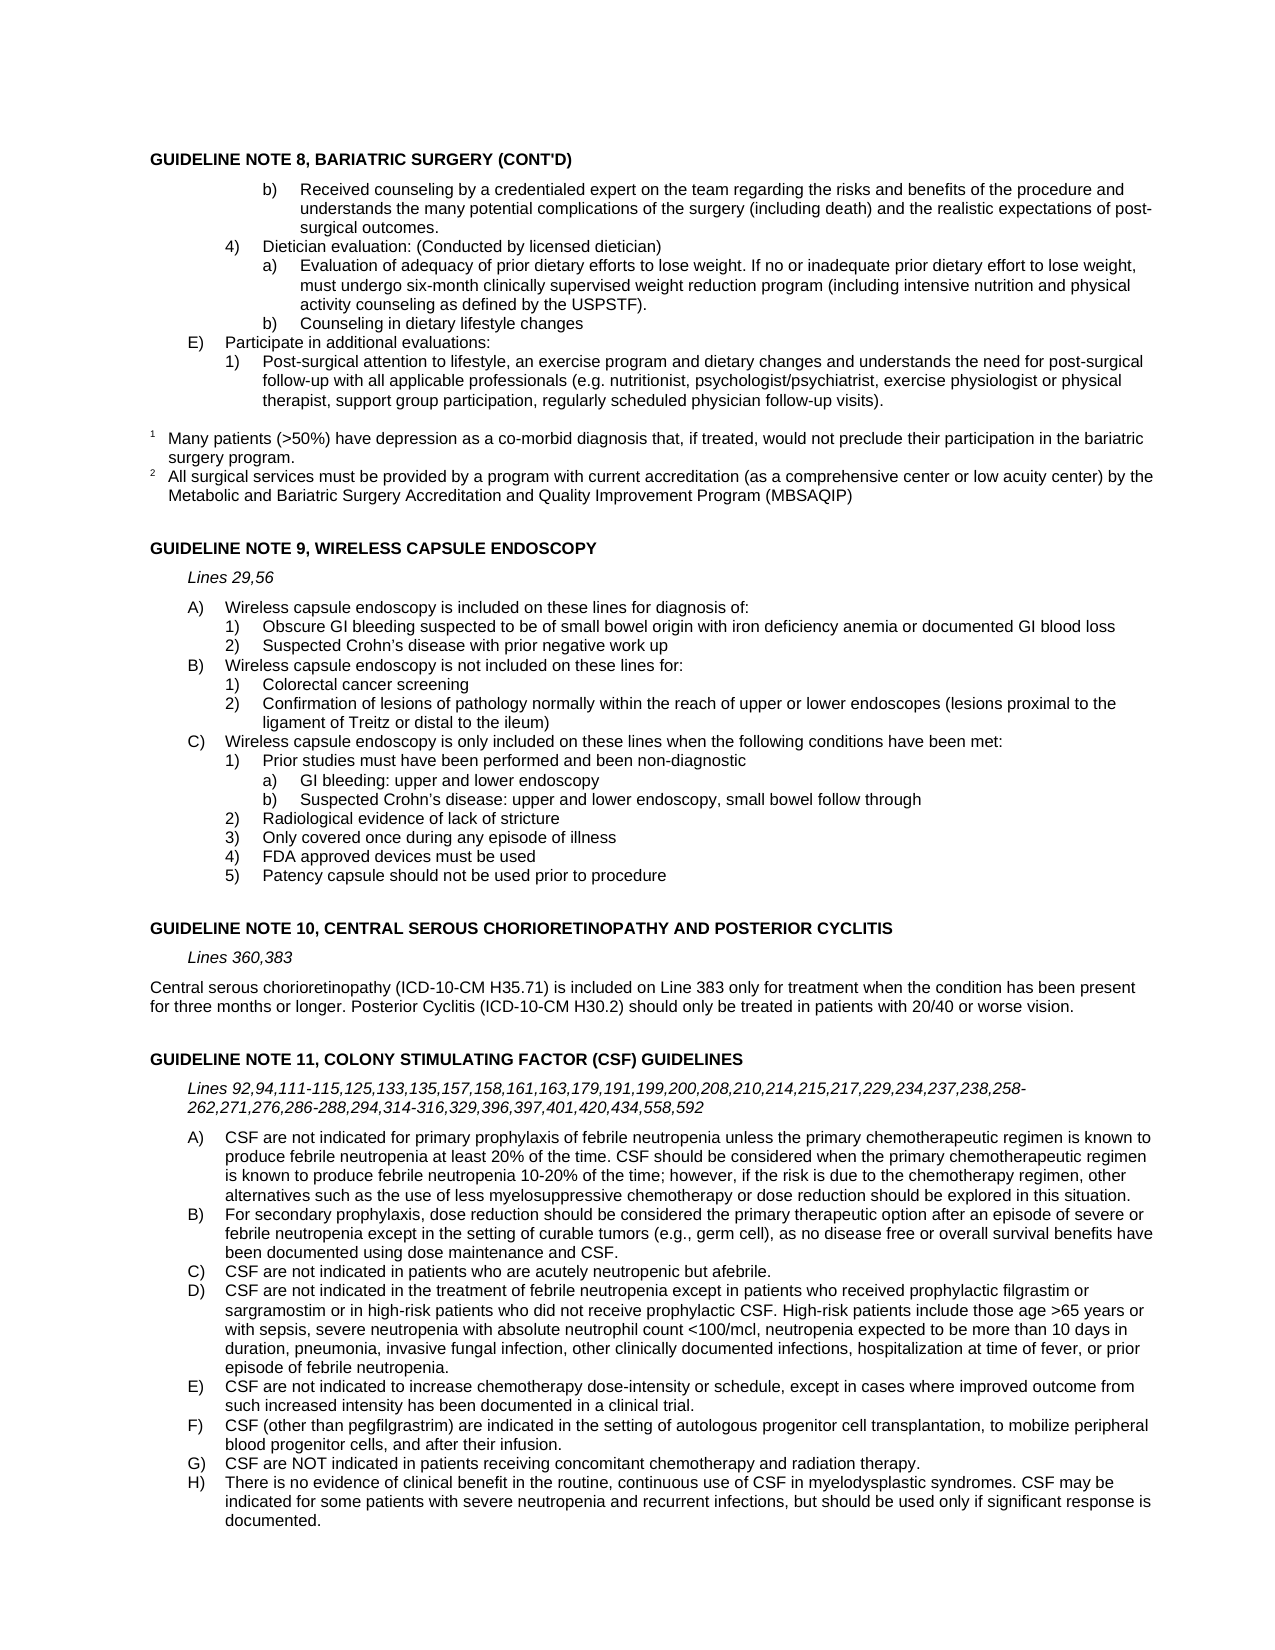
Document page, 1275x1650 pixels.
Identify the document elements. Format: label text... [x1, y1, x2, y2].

list Obscure GI bleeding suspected to be of small bowel origin with iron deficiency anemia or documented GI blood loss [225, 617, 1155, 636]
list CSF are not indicated for primary prophylaxis of febrile neutropenia unless the primary chemotherapeutic regimen is known to produce febrile neutropenia at least 20% of the time. CSF should be considered when the primary chemotherapeutic regimen is known to produce febrile neutropenia 10-20% of the time; however, if the risk is due to the chemotherapy regimen, other alternatives such as the use of less myelosuppressive chemotherapy or dose reduction should be explored in this situation. [187, 1128, 1155, 1204]
text 1 Many patients (>50%) have depression as a co-morbid diagnosis that, if treated, would not preclude their participation in the bariatric surgery program. [150, 429, 1155, 467]
list Wireless capsule endoscopy is included on these lines for diagnosis of: [187, 598, 1155, 617]
list Wireless capsule endoscopy is only included on these lines when the following conditions have been met: [187, 732, 1155, 751]
list CSF are not indicated in the treatment of febrile neutropenia except in patients who received prophylactic filgrastim or sargramostim or in high-risk patients who did not receive prophylactic CSF. High-risk patients include those age >65 years or with sepsis, severe neutropenia with absolute neutrophil count <100/mcl, neutropenia expected to be more than 10 days in duration, pneumonia, invasive fungal infection, other clinically documented infections, hospitalization at time of fever, or prior episode of febrile neutropenia. [187, 1281, 1155, 1377]
list Participate in additional evaluations: [187, 333, 1155, 352]
list Lines 360,383 [187, 948, 1155, 967]
subtitle GUIDELINE NOTE 10, CENTRAL SEROUS CHORIORETINOPATHY AND POSTERIOR CYCLITIS [150, 919, 1155, 938]
list Patency capsule should not be used prior to procedure [225, 866, 1155, 885]
list There is no evidence of clinical benefit in the routine, continuous use of CSF in myelodysplastic syndromes. CSF may be indicated for some patients with severe neutropenia and recurrent infections, but should be used only if significant response is documented. [187, 1473, 1155, 1530]
subtitle GUIDELINE NOTE 11, COLONY STIMULATING FACTOR (CSF) GUIDELINES [150, 1049, 1155, 1069]
list For secondary prophylaxis, dose reduction should be considered the primary therapeutic option after an episode of severe or febrile neutropenia except in the setting of curable tumors (e.g., germ cell), as no disease free or overall survival benefits have been documented using dose maintenance and CSF. [187, 1204, 1155, 1262]
list Post-surgical attention to lifestyle, an exercise program and dietary changes and understands the need for post-surgical follow-up with all applicable professionals (e.g. nutritionist, psychologist/psychiatrist, exercise physiologist or physical therapist, support group participation, regularly scheduled physician follow-up visits). [225, 352, 1155, 409]
list FDA approved devices must be used [225, 847, 1155, 866]
list Suspected Crohn’s disease with prior negative work up [225, 636, 1155, 655]
list Received counseling by a credentialed expert on the team regarding the risks and benefits of the procedure and understands the many potential complications of the surgery (including death) and the realistic expectations of post-surgical outcomes. [262, 179, 1155, 237]
list Suspected Crohn’s disease: upper and lower endoscopy, small bowel follow through [262, 789, 1155, 809]
list CSF are NOT indicated in patients receiving concomitant chemotherapy and radiation therapy. [187, 1454, 1155, 1473]
subtitle GUIDELINE NOTE 9, WIRELESS CAPSULE ENDOSCOPY [150, 539, 1155, 558]
list CSF are not indicated in patients who are acutely neutropenic but afebrile. [187, 1262, 1155, 1281]
text Central serous chorioretinopathy (ICD-10-CM H35.71) is included on Line 383 only for treatment when the condition has been present for three months or longer. Posterior Cyclitis (ICD-10-CM H30.2) should only be treated in patients with 20/40 or worse vision. [150, 978, 1155, 1016]
list Dietician evaluation: (Conducted by licensed dietician) [225, 237, 1155, 256]
list Lines 92,94,111-115,125,133,135,157,158,161,163,179,191,199,200,208,210,214,215,217,229,234,237,238,258-262,271,276,286-288,294,314-316,329,396,397,401,420,434,558,592 [187, 1079, 1155, 1117]
list Radiological evidence of lack of stricture [225, 809, 1155, 828]
list Colorectal cancer screening [225, 674, 1155, 694]
list Prior studies must have been performed and been non-diagnostic [225, 751, 1155, 770]
list Confirmation of lesions of pathology normally within the reach of upper or lower endoscopes (lesions proximal to the ligament of Treitz or distal to the ileum) [225, 694, 1155, 732]
list Only covered once during any episode of illness [225, 828, 1155, 847]
list Lines 29,56 [187, 568, 1155, 587]
list Wireless capsule endoscopy is not included on these lines for: [187, 655, 1155, 674]
list CSF are not indicated to increase chemotherapy dose-intensity or schedule, except in cases where improved outcome from such increased intensity has been documented in a clinical trial. [187, 1377, 1155, 1415]
list CSF (other than pegfilgrastrim) are indicated in the setting of autologous progenitor cell transplantation, to mobilize peripheral blood progenitor cells, and after their infusion. [187, 1415, 1155, 1454]
list Evaluation of adequacy of prior dietary efforts to lose weight. If no or inadequate prior dietary effort to lose weight, must undergo six-month clinically supervised weight reduction program (including intensive nutrition and physical activity counseling as defined by the USPSTF). [262, 256, 1155, 314]
list GI bleeding: upper and lower endoscopy [262, 770, 1155, 789]
list Counseling in dietary lifestyle changes [262, 314, 1155, 333]
subtitle GUIDELINE NOTE 8, BARIATRIC SURGERY (CONT'D) [150, 150, 1155, 169]
text 2 All surgical services must be provided by a program with current accreditation (as a comprehensive center or low acuity center) by the Metabolic and Bariatric Surgery Accreditation and Quality Improvement Program (MBSAQIP) [150, 467, 1155, 505]
